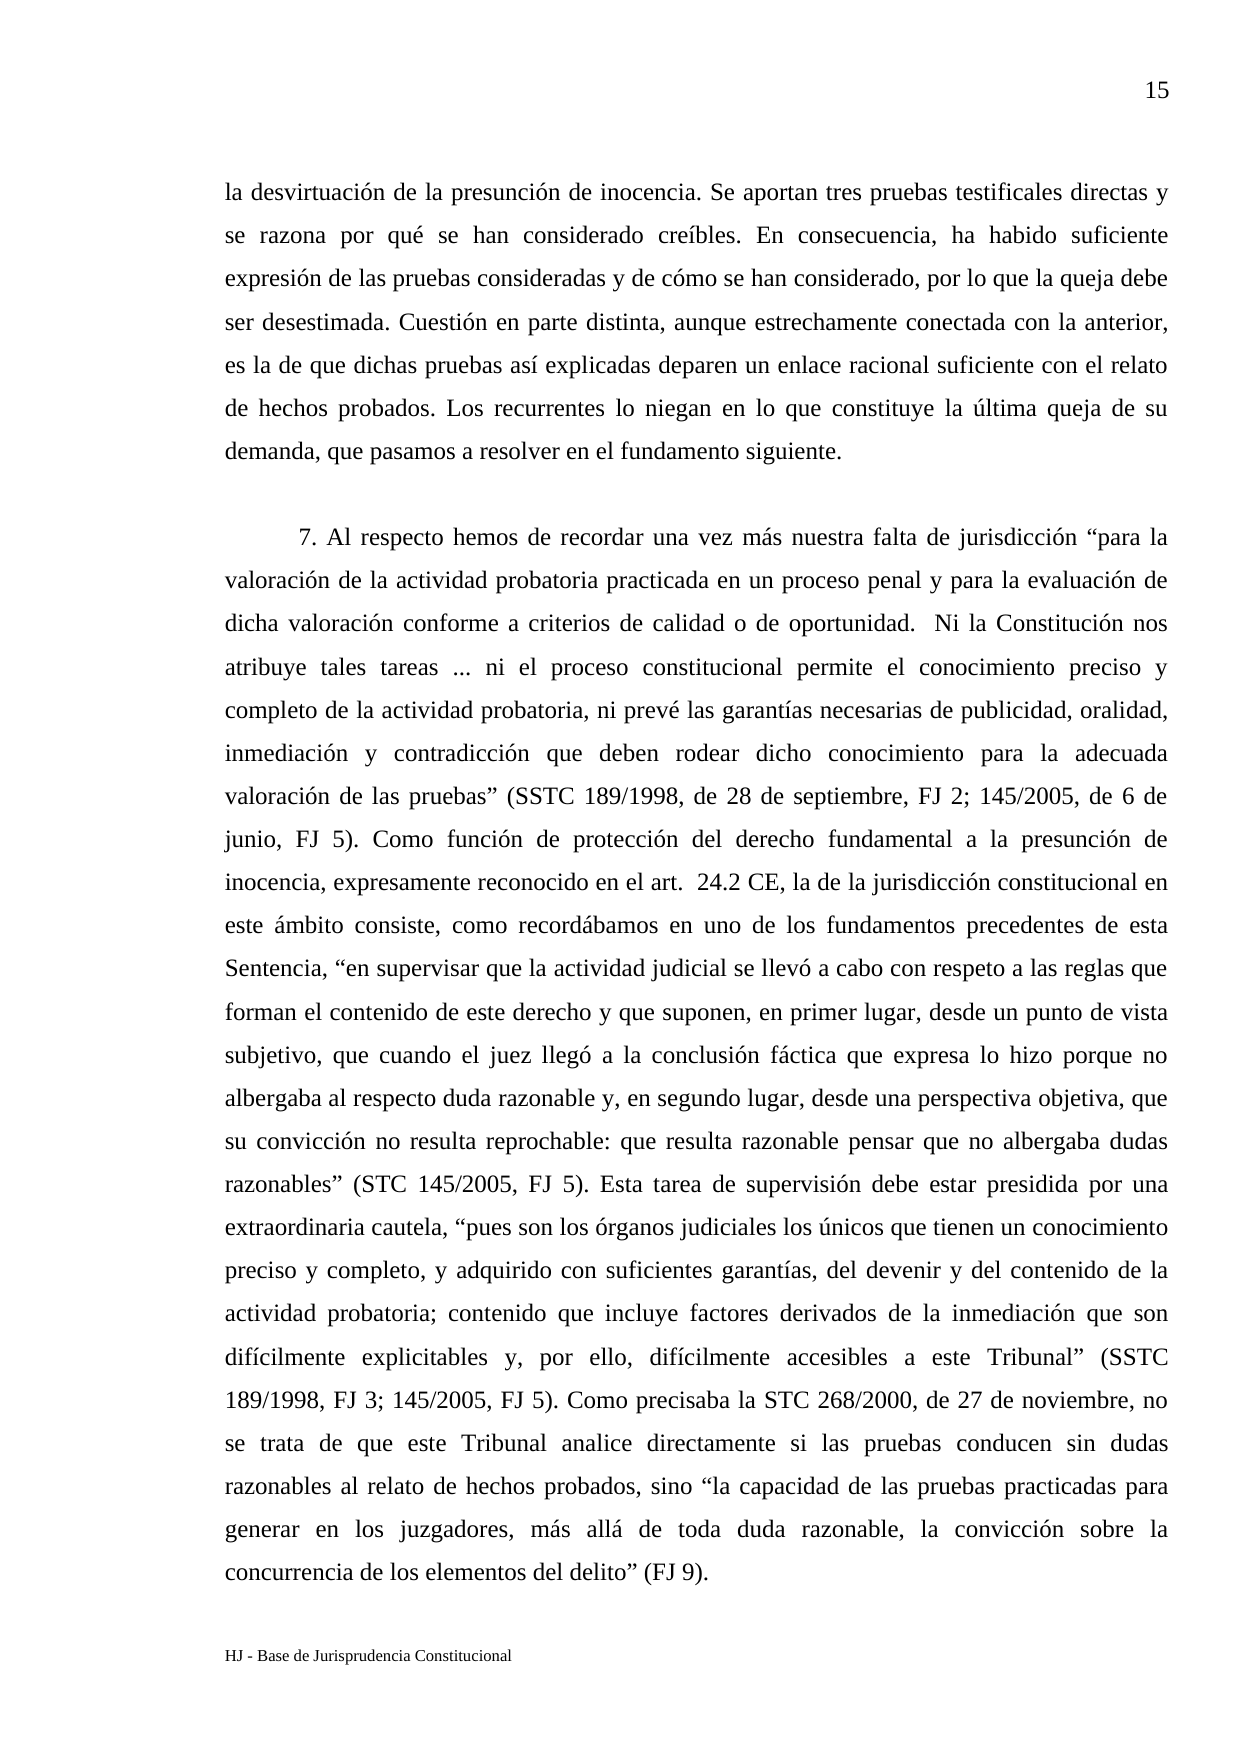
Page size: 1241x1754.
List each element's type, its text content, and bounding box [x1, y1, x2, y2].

text 7. Al respecto hemos de recordar una vez más nuestra falta de jurisdicción “para la valoración de la actividad probatoria practicada en un proceso penal y para la evaluación de dicha valoración conforme a criterios de calidad o de oportunidad. Ni la Constitución nos atribuye tales tareas ... ni el proceso constitucional permite el conocimiento preciso y completo de la actividad probatoria, ni prevé las garantías necesarias de publicidad, oralidad, inmediación y contradicción que deben rodear dicho conocimiento para la adecuada valoración de las pruebas” (SSTC 189/1998, de 28 de septiembre, FJ 2; 145/2005, de 6 de junio, FJ 5). Como función de protección del derecho fundamental a la presunción de inocencia, expresamente reconocido en el art. 24.2 CE, la de la jurisdicción constitucional en este ámbito consiste, como recordábamos en uno de los fundamentos precedentes de esta Sentencia, “en supervisar que la actividad judicial se llevó a cabo con respeto a las reglas que forman el contenido de este derecho y que suponen, en primer lugar, desde un punto de vista subjetivo, que cuando el juez llegó a la conclusión fáctica que expresa lo hizo porque no albergaba al respecto duda razonable y, en segundo lugar, desde una perspectiva objetiva, que su convicción no resulta reprochable: que resulta razonable pensar que no albergaba dudas razonables” (STC 145/2005, FJ 5). Esta tarea de supervisión debe estar presidida por una extraordinaria cautela, “pues son los órganos judiciales los únicos que tienen un conocimiento preciso y completo, y adquirido con suficientes garantías, del devenir y del contenido de la actividad probatoria; contenido que incluye factores derivados de la inmediación que son difícilmente explicitables y, por ello, difícilmente accesibles a este Tribunal” (SSTC 189/1998, FJ 3; 145/2005, FJ 5). Como precisaba la STC 268/2000, de 27 de noviembre, no se trata de que este Tribunal analice directamente si las pruebas conducen sin dudas razonables al relato de hechos probados, sino “la capacidad de las pruebas practicadas para generar en los juzgadores, más allá de toda duda razonable, la convicción sobre la concurrencia de los elementos del delito” (FJ 9). [224, 522, 1169, 1586]
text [224, 177, 1169, 465]
